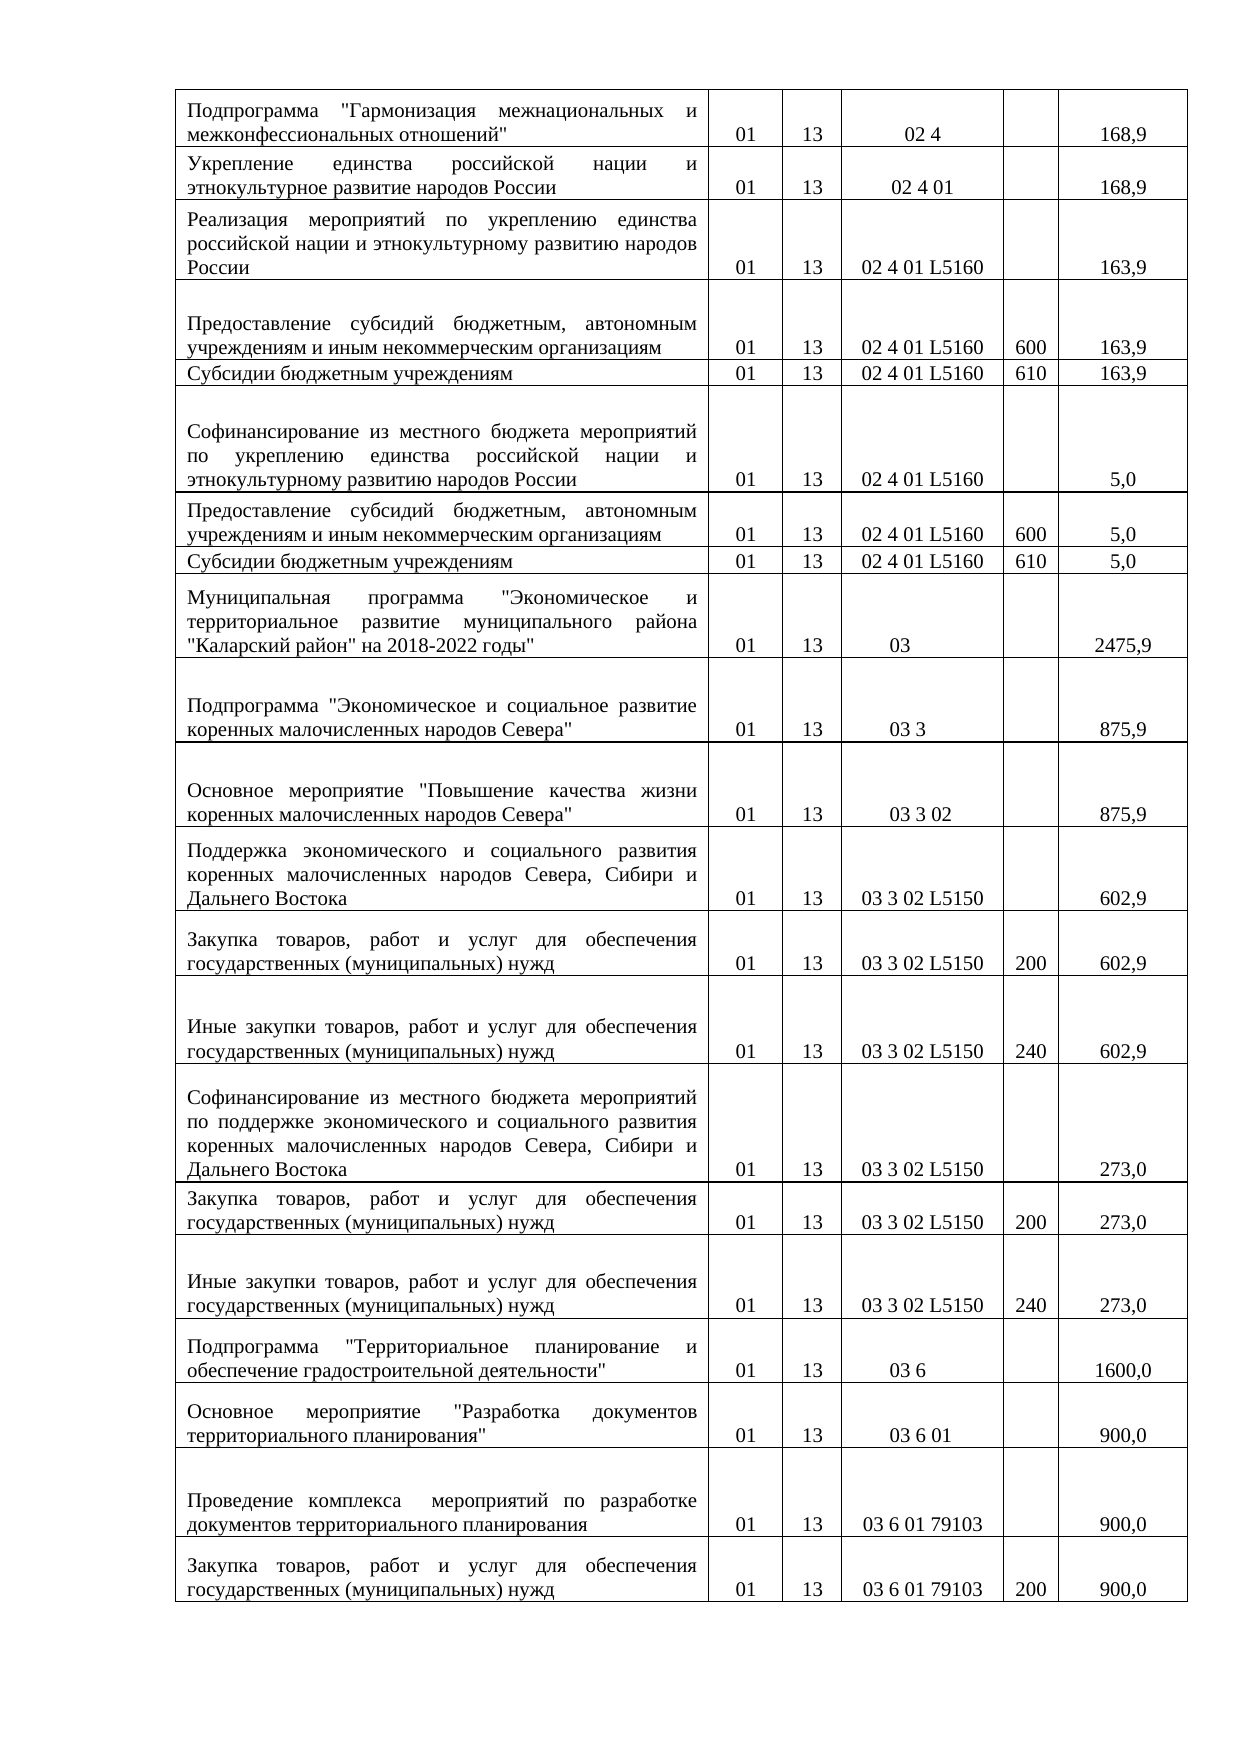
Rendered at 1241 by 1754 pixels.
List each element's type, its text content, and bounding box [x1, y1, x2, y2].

table_cell 5,0 [1059, 386, 1187, 491]
table_cell 600 [1004, 280, 1058, 359]
table_cell [1004, 90, 1058, 146]
table_cell [1004, 1064, 1058, 1181]
table_cell [1004, 827, 1058, 910]
table_cell 01 [709, 1183, 782, 1234]
table_cell 163,9 [1059, 280, 1187, 359]
table_cell 200 [1004, 911, 1058, 975]
table_cell Софинансирование из местного бюджета мероприятий по поддержке экономического и социального развития коренных малочисленных народов Севера, Сибири и Дальнего Востока [176, 1064, 708, 1181]
table_cell 13 [783, 200, 841, 279]
table_cell 13 [783, 743, 841, 826]
table_cell 03 6 01 79103 [842, 1537, 1003, 1601]
table_cell 875,9 [1059, 658, 1187, 741]
table_cell 01 [709, 1235, 782, 1317]
table_cell 02 4 01 [842, 147, 1003, 199]
table_cell 610 [1004, 547, 1058, 573]
table_cell 03 3 02 L5150 [842, 827, 1003, 910]
table_cell Основное мероприятие "Повышение качества жизни коренных малочисленных народов Севера" [176, 743, 708, 826]
table_cell 02 4 01 L5160 [842, 280, 1003, 359]
table_cell 03 [842, 574, 1003, 657]
table_cell [1004, 200, 1058, 279]
table_cell Подпрограмма "Экономическое и социальное развитие коренных малочисленных народов Севера" [176, 658, 708, 741]
table_cell 01 [709, 360, 782, 385]
table_cell [1004, 1319, 1058, 1382]
table_cell 163,9 [1059, 360, 1187, 385]
table_cell Закупка товаров, работ и услуг для обеспечения государственных (муниципальных) нужд [176, 1183, 708, 1234]
table_cell 13 [783, 911, 841, 975]
table_cell 02 4 01 L5160 [842, 386, 1003, 491]
table_cell 13 [783, 360, 841, 385]
table_cell 240 [1004, 976, 1058, 1063]
table_cell 13 [783, 574, 841, 657]
table_cell 602,9 [1059, 827, 1187, 910]
table_cell 02 4 01 L5160 [842, 547, 1003, 573]
table_cell 5,0 [1059, 493, 1187, 546]
table_cell [1004, 743, 1058, 826]
table_cell 03 3 02 L5150 [842, 1235, 1003, 1317]
table_cell 240 [1004, 1235, 1058, 1317]
table_cell [1004, 1448, 1058, 1536]
table_cell 273,0 [1059, 1183, 1187, 1234]
table_cell 1600,0 [1059, 1319, 1187, 1382]
table_cell 02 4 [842, 90, 1003, 146]
table_cell [1004, 386, 1058, 491]
table_cell 01 [709, 1064, 782, 1181]
table_cell 200 [1004, 1183, 1058, 1234]
table_cell 168,9 [1059, 147, 1187, 199]
table_cell 200 [1004, 1537, 1058, 1601]
table_cell Софинансирование из местного бюджета мероприятий по укреплению единства российской нации и этнокультурному развитию народов России [176, 386, 708, 491]
table_cell 01 [709, 827, 782, 910]
table_cell 602,9 [1059, 911, 1187, 975]
table_cell 13 [783, 280, 841, 359]
table_cell 610 [1004, 360, 1058, 385]
table_cell 03 3 02 [842, 743, 1003, 826]
table_cell Проведение комплекса мероприятий по разработке документов территориального планирования [176, 1448, 708, 1536]
table_cell 13 [783, 1183, 841, 1234]
table_cell 01 [709, 1537, 782, 1601]
table_cell 01 [709, 574, 782, 657]
table_cell 01 [709, 1383, 782, 1447]
table_cell 13 [783, 1383, 841, 1447]
table_cell 13 [783, 147, 841, 199]
table_cell 01 [709, 386, 782, 491]
table_cell 600 [1004, 493, 1058, 546]
table_cell 03 3 02 L5150 [842, 911, 1003, 975]
table_cell 163,9 [1059, 200, 1187, 279]
table_cell 01 [709, 1448, 782, 1536]
table_cell 13 [783, 1064, 841, 1181]
table_cell 13 [783, 827, 841, 910]
table_cell 01 [709, 90, 782, 146]
table_cell 13 [783, 976, 841, 1063]
table_cell 900,0 [1059, 1537, 1187, 1601]
table_cell 03 3 [842, 658, 1003, 741]
table_cell 900,0 [1059, 1383, 1187, 1447]
table_cell Поддержка экономического и социального развития коренных малочисленных народов Севера, Сибири и Дальнего Востока [176, 827, 708, 910]
table_cell 875,9 [1059, 743, 1187, 826]
table_cell 01 [709, 280, 782, 359]
table_cell [1004, 1383, 1058, 1447]
table_cell 02 4 01 L5160 [842, 360, 1003, 385]
table_cell 02 4 01 L5160 [842, 493, 1003, 546]
table_cell 03 6 01 79103 [842, 1448, 1003, 1536]
table_cell 602,9 [1059, 976, 1187, 1063]
table_cell 13 [783, 1235, 841, 1317]
table_cell 01 [709, 147, 782, 199]
table_cell Основное мероприятие "Разработка документов территориального планирования" [176, 1383, 708, 1447]
table_cell 02 4 01 L5160 [842, 200, 1003, 279]
table_cell Субсидии бюджетным учреждениям [176, 360, 708, 385]
table_cell Муниципальная программа "Экономическое и территориальное развитие муниципального района "Каларский район" на 2018-2022 годы" [176, 574, 708, 657]
table_cell 13 [783, 658, 841, 741]
table_cell Подпрограмма "Гармонизация межнациональных и межконфессиональных отношений" [176, 90, 708, 146]
table_cell 03 6 [842, 1319, 1003, 1382]
table_cell 13 [783, 1319, 841, 1382]
table_cell 03 6 01 [842, 1383, 1003, 1447]
table_cell 900,0 [1059, 1448, 1187, 1536]
table_cell 13 [783, 1448, 841, 1536]
table_cell 13 [783, 493, 841, 546]
table_cell Иные закупки товаров, работ и услуг для обеспечения государственных (муниципальных) нужд [176, 976, 708, 1063]
table_cell Укрепление единства российской нации и этнокультурное развитие народов России [176, 147, 708, 199]
table_cell Закупка товаров, работ и услуг для обеспечения государственных (муниципальных) нужд [176, 911, 708, 975]
table_cell 01 [709, 911, 782, 975]
table_cell 13 [783, 386, 841, 491]
table_cell 273,0 [1059, 1064, 1187, 1181]
table_cell Подпрограмма "Территориальное планирование и обеспечение градостроительной деятельности" [176, 1319, 708, 1382]
table_cell 168,9 [1059, 90, 1187, 146]
table_cell 2475,9 [1059, 574, 1187, 657]
table_cell 01 [709, 200, 782, 279]
table_cell 13 [783, 90, 841, 146]
table_cell 03 3 02 L5150 [842, 976, 1003, 1063]
table_cell 01 [709, 493, 782, 546]
table_cell 03 3 02 L5150 [842, 1064, 1003, 1181]
table_cell 13 [783, 1537, 841, 1601]
table_cell [1004, 658, 1058, 741]
table_cell 01 [709, 658, 782, 741]
table_cell 13 [783, 547, 841, 573]
table_cell Реализация мероприятий по укреплению единства российской нации и этнокультурному развитию народов России [176, 200, 708, 279]
table_cell 01 [709, 976, 782, 1063]
table_cell 03 3 02 L5150 [842, 1183, 1003, 1234]
table_cell [1004, 574, 1058, 657]
table_cell 01 [709, 743, 782, 826]
table_cell Закупка товаров, работ и услуг для обеспечения государственных (муниципальных) нужд [176, 1537, 708, 1601]
table_cell 01 [709, 1319, 782, 1382]
table_cell Субсидии бюджетным учреждениям [176, 547, 708, 573]
table_cell 5,0 [1059, 547, 1187, 573]
table_cell Предоставление субсидий бюджетным, автономным учреждениям и иным некоммерческим организациям [176, 280, 708, 359]
table_cell Иные закупки товаров, работ и услуг для обеспечения государственных (муниципальных) нужд [176, 1235, 708, 1317]
table_cell [1004, 147, 1058, 199]
table_cell Предоставление субсидий бюджетным, автономным учреждениям и иным некоммерческим организациям [176, 493, 708, 546]
table_cell 273,0 [1059, 1235, 1187, 1317]
table_cell 01 [709, 547, 782, 573]
